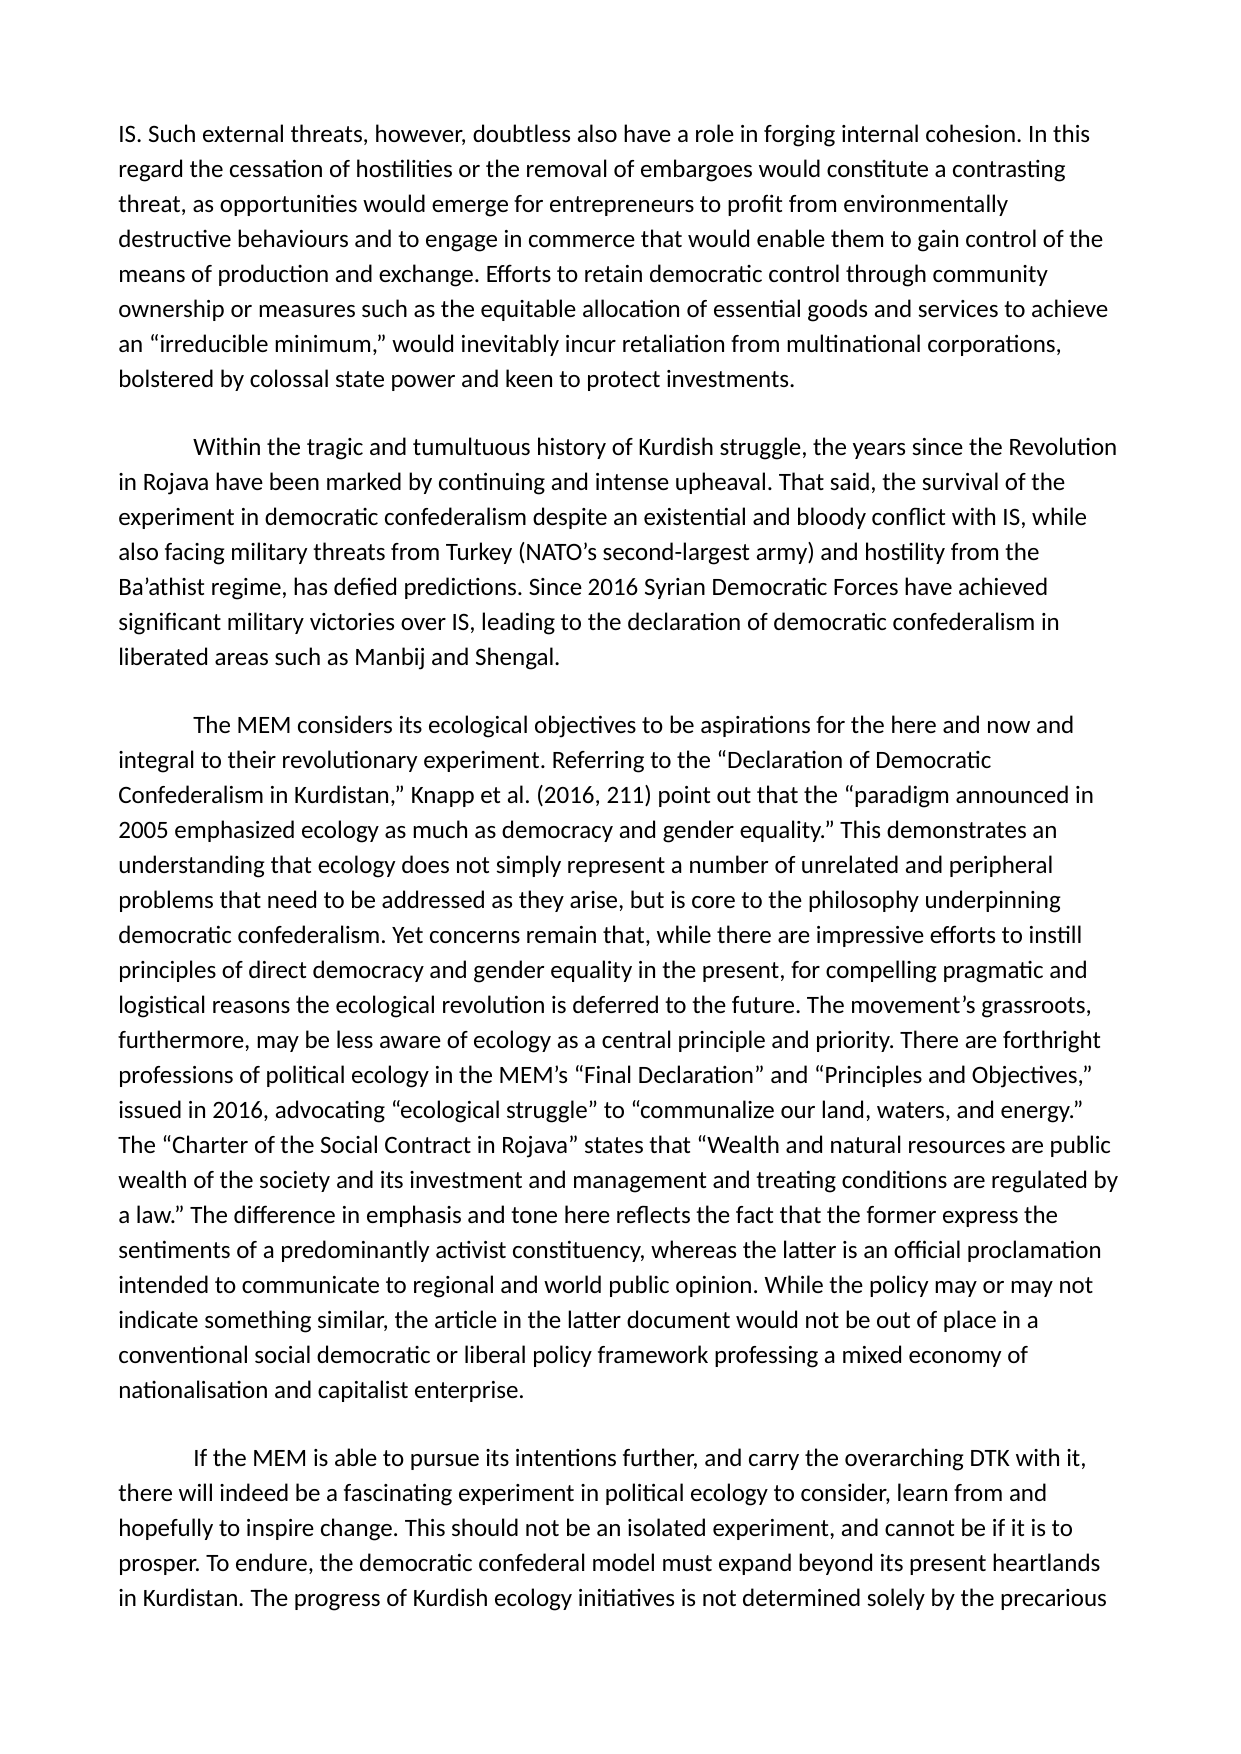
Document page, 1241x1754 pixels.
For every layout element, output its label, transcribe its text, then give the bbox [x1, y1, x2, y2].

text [118, 1442, 1122, 1613]
text The MEM considers its ecological objectives to be aspirations for the here and now and integral to their revolutionary experiment. Referring to the “Declaration of Democratic Confederalism in Kurdistan,” Knapp et al. (2016, 211) point out that the “paradigm announced in 2005 emphasized ecology as much as democracy and gender equality.” This demonstrates an understanding that ecology does not simply represent a number of unrelated and peripheral problems that need to be addressed as they arise, but is core to the philosophy underpinning democratic confederalism. Yet concerns remain that, while there are impressive efforts to instill principles of direct democracy and gender equality in the present, for compelling pragmatic and logistical reasons the ecological revolution is deferred to the future. The movement’s grassroots, furthermore, may be less aware of ecology as a central principle and priority. There are forthright professions of political ecology in the MEM’s “Final Declaration” and “Principles and Objectives,” issued in 2016, advocating “ecological struggle” to “communalize our land, waters, and energy.” The “Charter of the Social Contract in Rojava” states that “Wealth and natural resources are public wealth of the society and its investment and management and treating conditions are regulated by a law.” The difference in emphasis and tone here reflects the fact that the former express the sentiments of a predominantly activist constituency, whereas the latter is an official proclamation intended to communicate to regional and world public opinion. While the policy may or may not indicate something similar, the article in the latter document would not be out of place in a conventional social democratic or liberal policy framework professing a mixed economy of nationalisation and capitalist enterprise. [118, 709, 1122, 1405]
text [118, 118, 1122, 394]
text Within the tragic and tumultuous history of Kurdish struggle, the years since the Revolution in Rojava have been marked by continuing and intense upheaval. That said, the survival of the experiment in democratic confederalism despite an existential and bloody conflict with IS, while also facing military threats from Turkey (NATO’s second-largest army) and hostility from the Ba’athist regime, has defied predictions. Since 2016 Syrian Democratic Forces have achieved significant military victories over IS, leading to the declaration of democratic confederalism in liberated areas such as Manbij and Shengal. [118, 431, 1122, 672]
